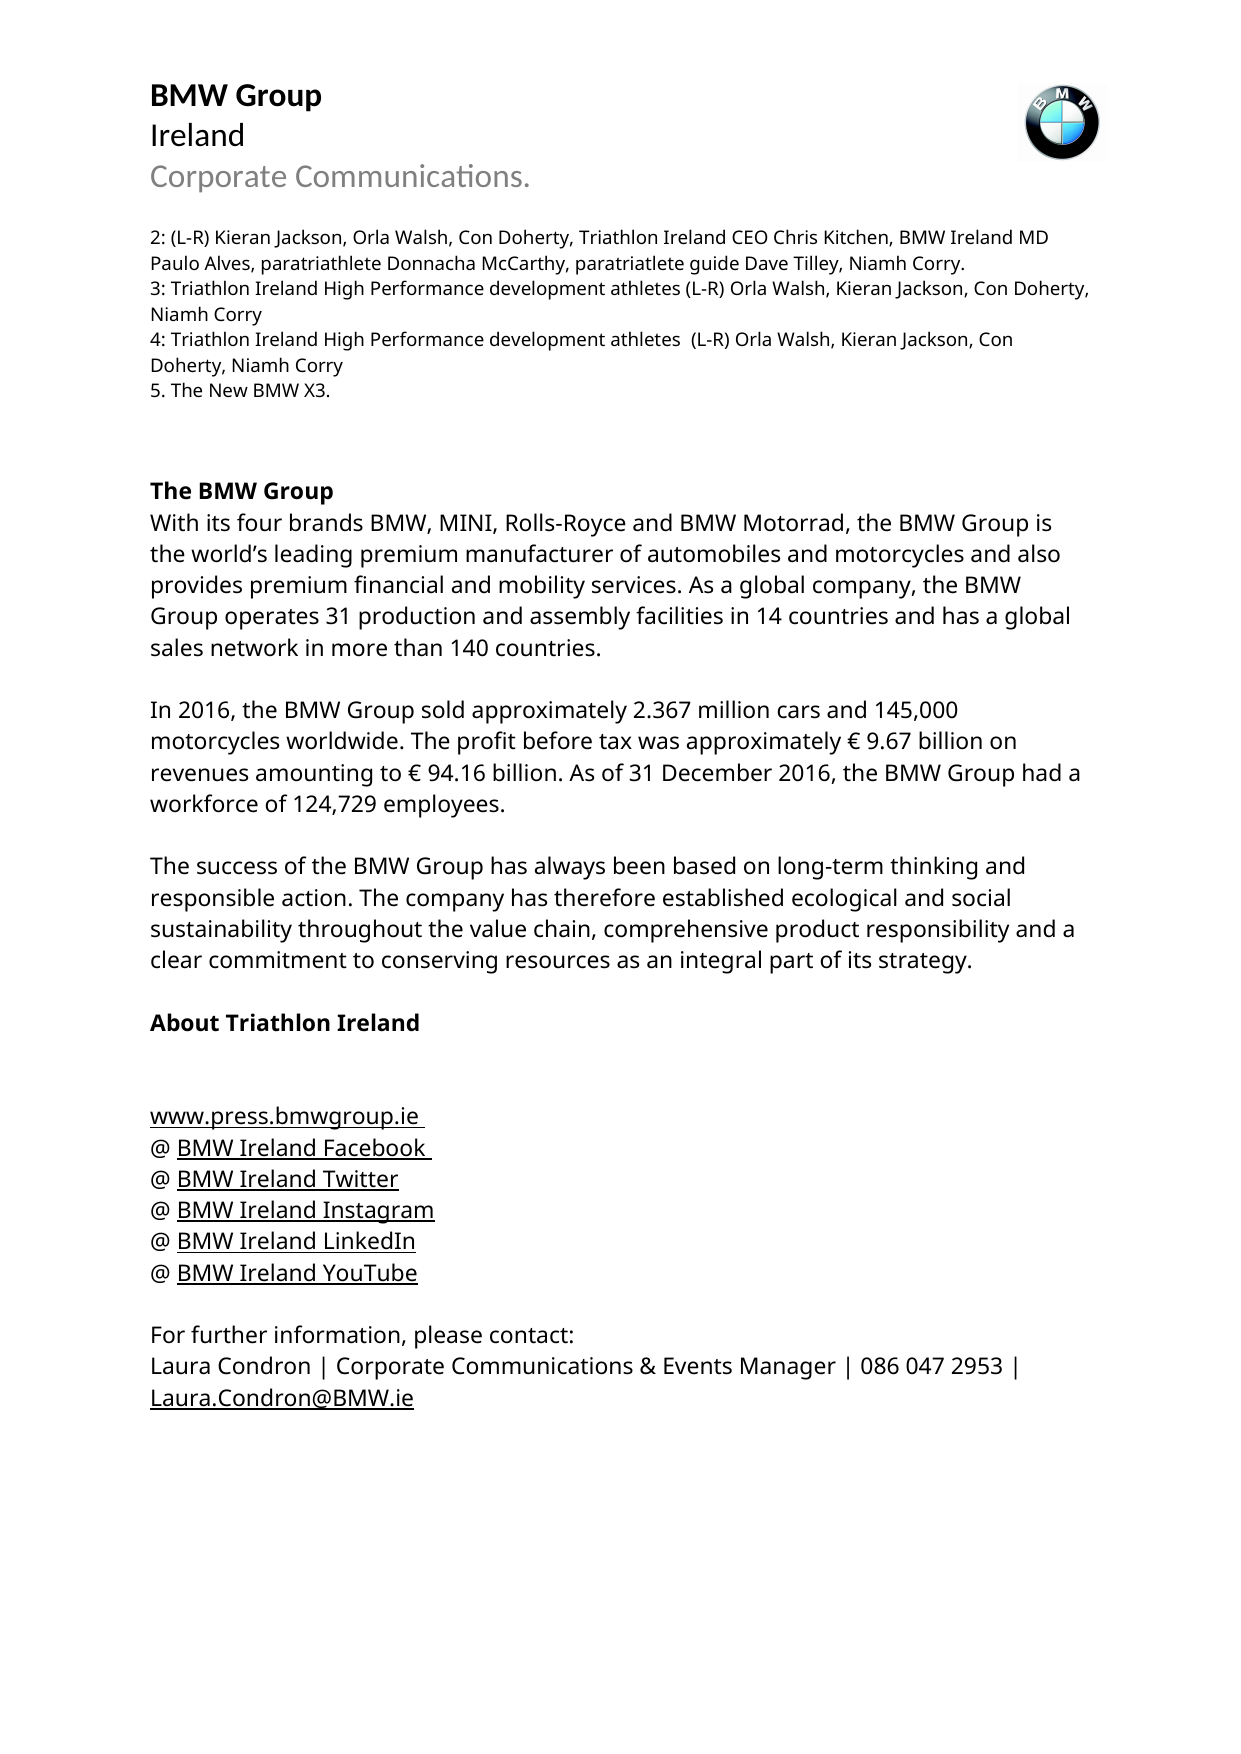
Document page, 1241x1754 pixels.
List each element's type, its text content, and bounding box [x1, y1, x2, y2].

text 2: (L-R) Kieran Jackson, Orla Walsh, Con Doherty, Triathlon Ireland CEO Chris Kitchen, BMW Ireland MD Paulo Alves, paratriathlete Donnacha McCarthy, paratriatlete guide Dave Tilley, Niamh Corry. [150, 225, 1090, 276]
text Laura Condron | Corporate Communications & Events Manager | 086 047 2953 | Laura.Condron@BMW.ie [150, 1350, 1090, 1413]
text www.press.bmwgroup.ie [150, 1100, 1090, 1131]
text The success of the BMW Group has always been based on long-term thinking and responsible action. The company has therefore established ecological and social sustainability throughout the value chain, comprehensive product responsibility and a clear commitment to conserving resources as an integral part of its strategy. [150, 850, 1090, 975]
text In 2016, the BMW Group sold approximately 2.367 million cars and 145,000 motorcycles worldwide. The profit before tax was approximately € 9.67 billion on revenues amounting to € 94.16 billion. As of 31 December 2016, the BMW Group had a workforce of 124,729 employees. [150, 694, 1090, 819]
text With its four brands BMW, MINI, Rolls-Royce and BMW Motorrad, the BMW Group is the world’s leading premium manufacturer of automobiles and motorcycles and also provides premium financial and mobility services. As a global company, the BMW Group operates 31 production and assembly facilities in 14 countries and has a global sales network in more than 140 countries. [150, 506, 1090, 663]
text 3: Triathlon Ireland High Performance development athletes (L-R) Orla Walsh, Kieran Jackson, Con Doherty, Niamh Corry [150, 276, 1090, 327]
picture [1017, 83, 1108, 162]
text For further information, please contact: [150, 1319, 1090, 1350]
text @ BMW Ireland YouTube [150, 1256, 1090, 1288]
text @ BMW Ireland Facebook [150, 1131, 1090, 1163]
text @ BMW Ireland Instagram [150, 1194, 1090, 1225]
text 4: Triathlon Ireland High Performance development athletes (L-R) Orla Walsh, Kieran Jackson, Con Doherty, Niamh Corry [150, 327, 1090, 378]
text The BMW Group [150, 475, 1090, 506]
text @ BMW Ireland LinkedIn [150, 1225, 1090, 1256]
text About Triathlon Ireland [150, 1006, 1090, 1038]
text @ BMW Ireland Twitter [150, 1163, 1090, 1194]
text 5. The New BMW X3. [150, 378, 1090, 403]
